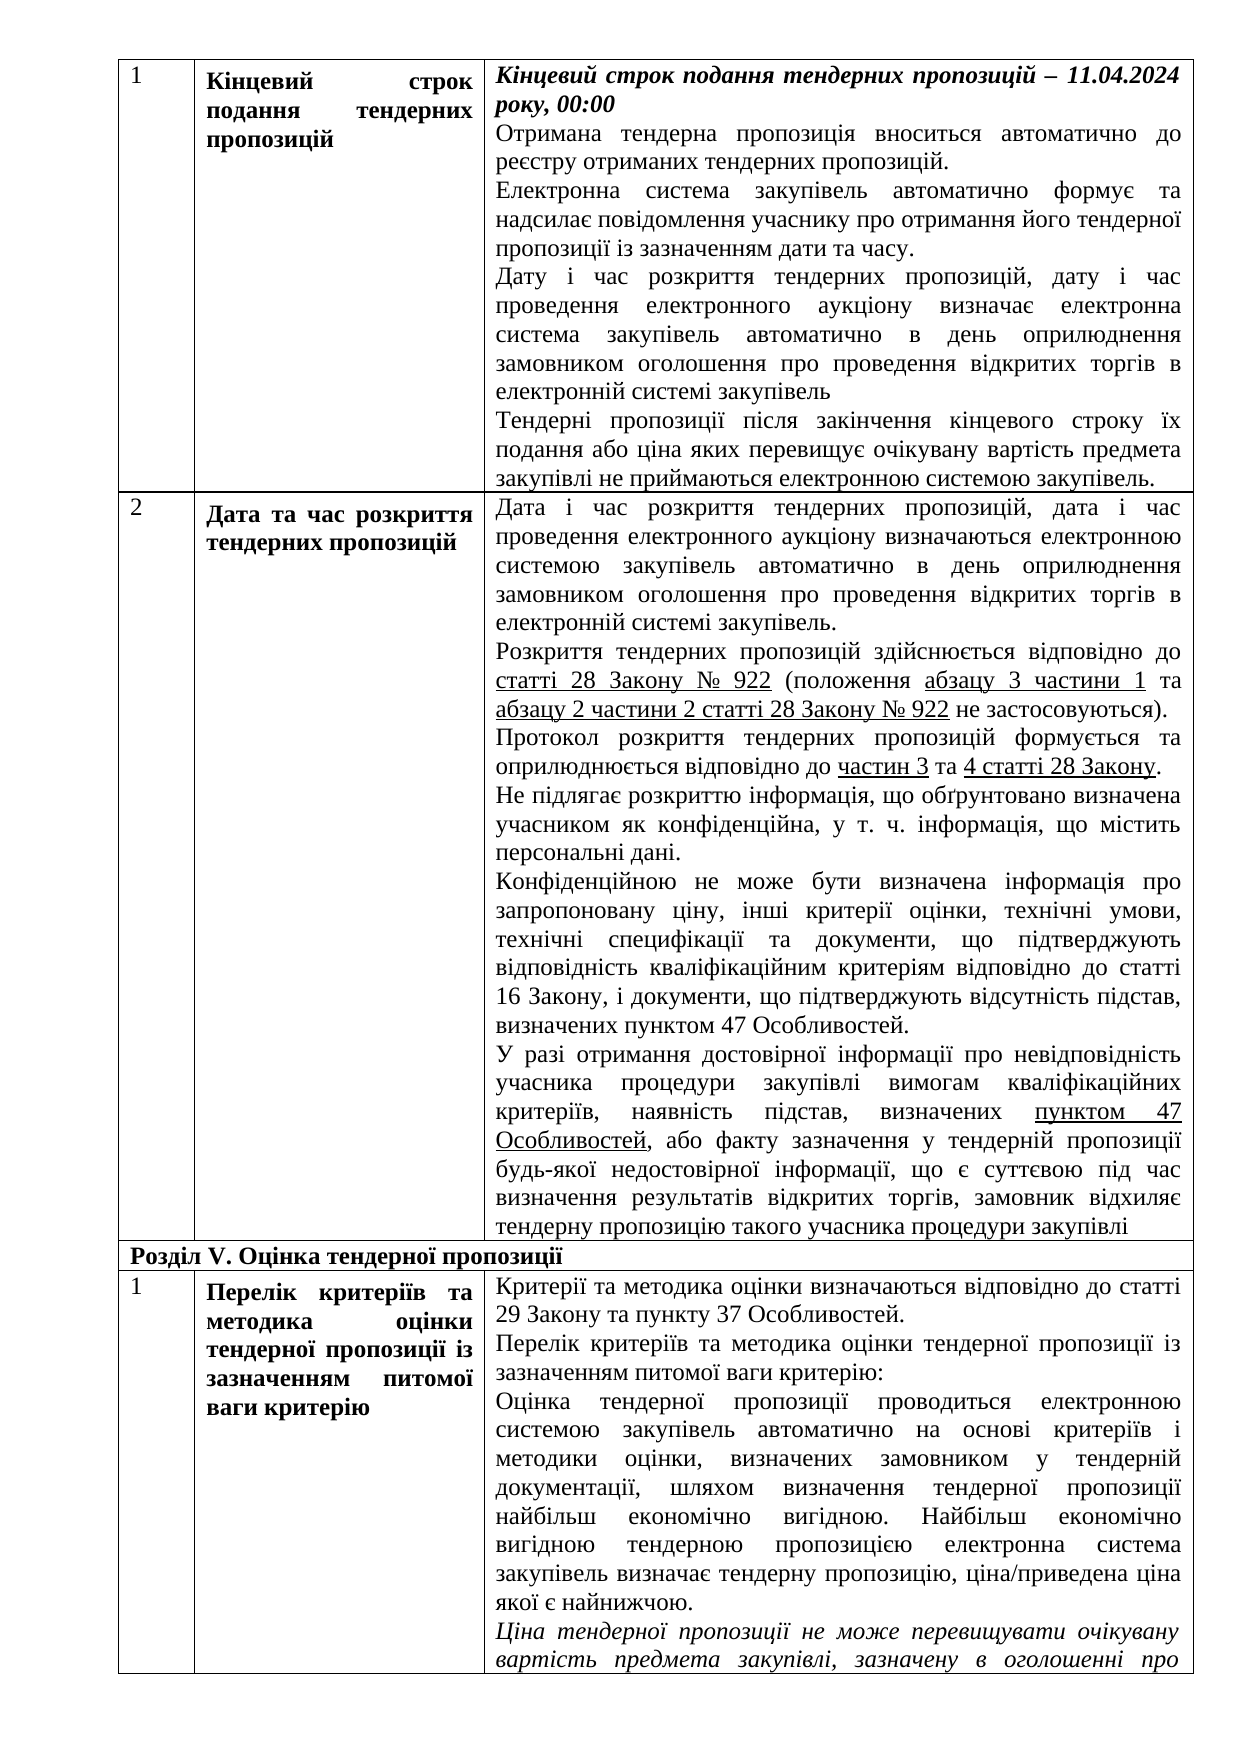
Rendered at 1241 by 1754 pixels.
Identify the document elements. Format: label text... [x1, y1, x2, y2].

table_cell 2 [119, 493, 194, 1240]
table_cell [195, 1271, 484, 1673]
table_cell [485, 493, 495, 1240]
table_cell Кінцевий строк подання тендерних пропозицій [195, 60, 484, 491]
table_cell Кінцевий строк подання тендерних пропозицій – 11.04.2024 року, 00:00 Отримана тендерна пропозиція вноситься автоматично до реєстру отриманих тендерних пропозицій. Електронна система закупівель автоматично формує та надсилає повідомлення учаснику про отримання його тендерної пропозиції із зазначенням дати та часу. Дату і час розкриття тендерних пропозицій, дату і час проведення електронного аукціону визначає електронна система закупівель автоматично в день оприлюднення замовником оголошення про проведення відкритих торгів в електронній системі закупівель Тендерні пропозиції після закінчення кінцевого строку їх подання або ціна яких перевищує очікувану вартість предмета закупівлі не приймаються електронною системою закупівель. [485, 60, 1193, 491]
table_cell Розділ V. Оцінка тендерної пропозиції [119, 1241, 1193, 1270]
table_cell 1 [119, 60, 194, 491]
table_cell Дата та час розкриття тендерних пропозицій [195, 493, 484, 1240]
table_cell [485, 1271, 1193, 1673]
table_cell 1 [119, 1271, 194, 1673]
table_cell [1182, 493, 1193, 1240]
